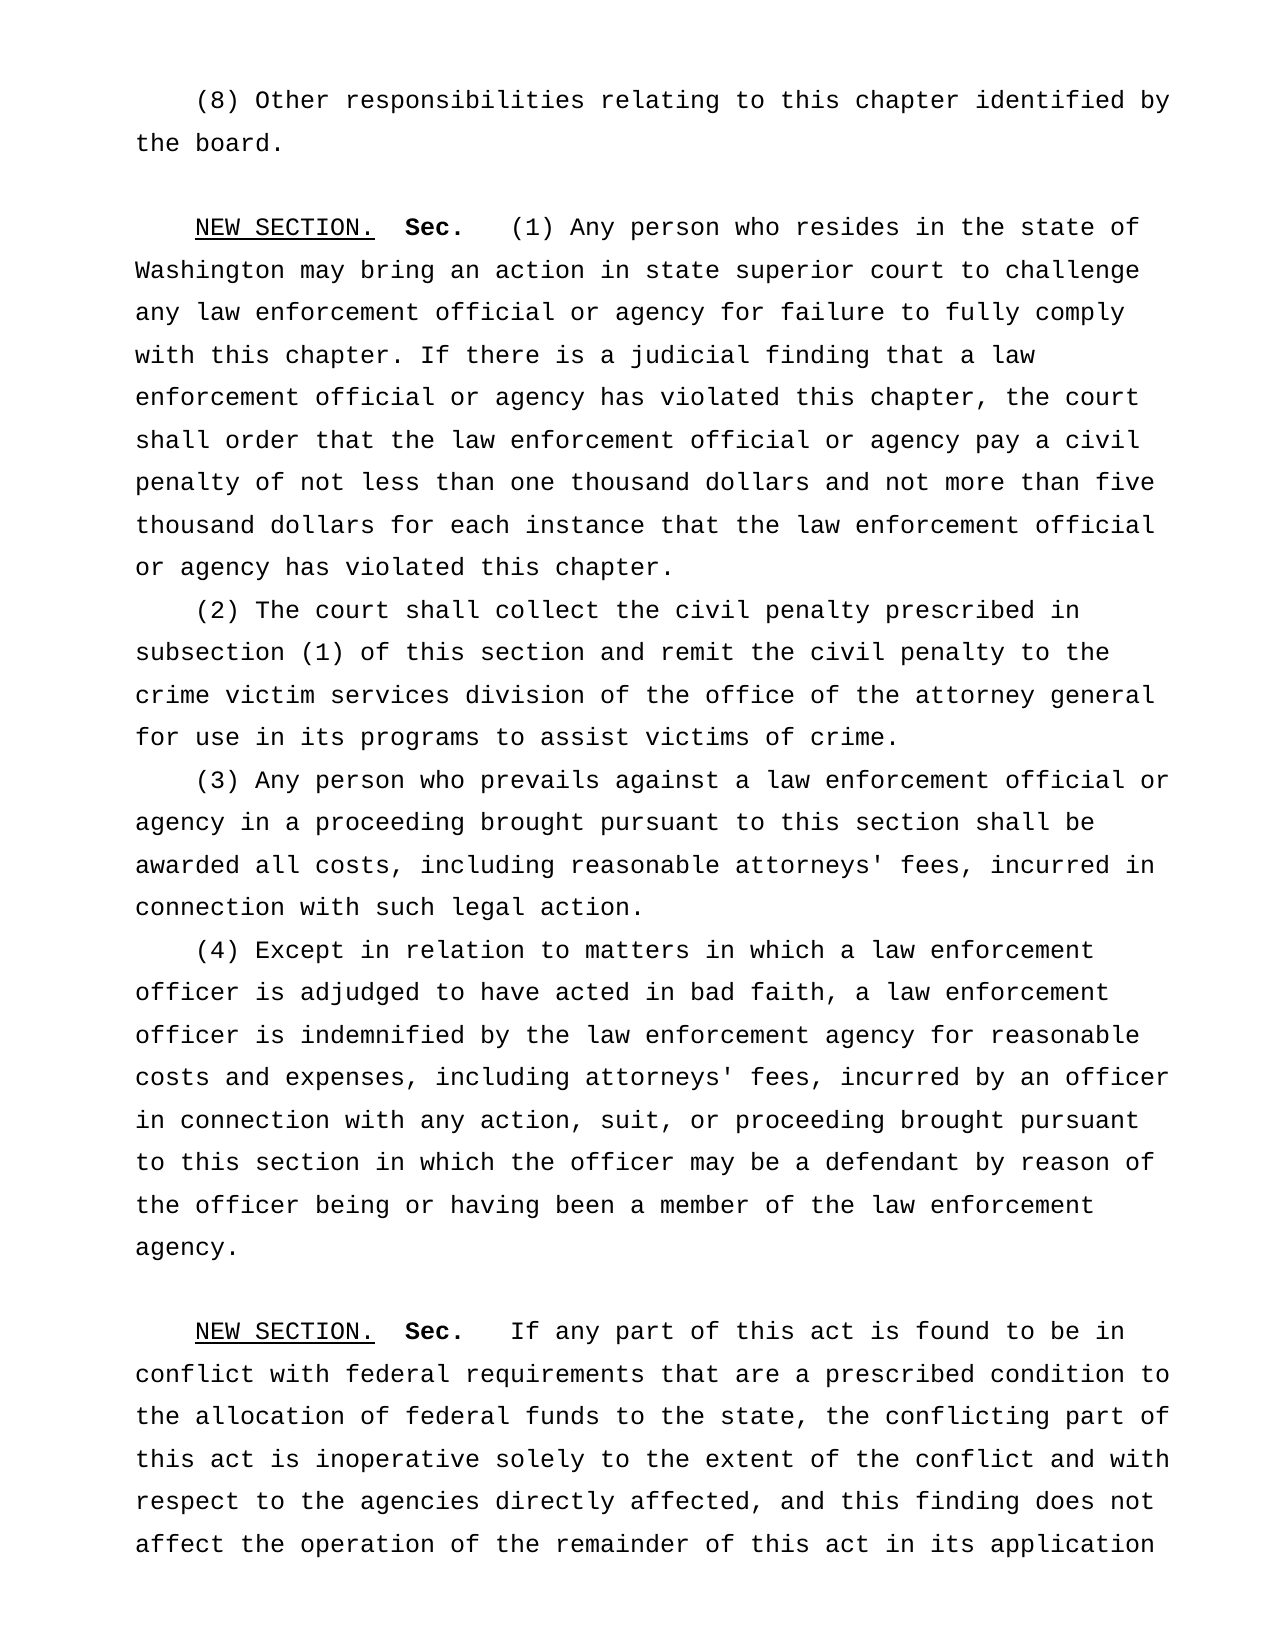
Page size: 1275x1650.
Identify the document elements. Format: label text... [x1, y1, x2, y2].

text (8) Other responsibilities relating to this chapter identified by the board. [135, 75, 1170, 160]
text (3) Any person who prevails against a law enforcement official or agency in a proceeding brought pursuant to this section shall be awarded all costs, including reasonable attorneys' fees, incurred in connection with such legal action. [135, 754, 1170, 924]
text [135, 1306, 1170, 1561]
text (4) Except in relation to matters in which a law enforcement officer is adjudged to have acted in bad faith, a law enforcement officer is indemnified by the law enforcement agency for reasonable costs and expenses, including attorneys' fees, incurred by an officer in connection with any action, suit, or proceeding brought pursuant to this section in which the officer may be a defendant by reason of the officer being or having been a member of the law enforcement agency. [135, 924, 1170, 1264]
text NEW SECTION. Sec. (1) Any person who resides in the state of Washington may bring an action in state superior court to challenge any law enforcement official or agency for failure to fully comply with this chapter. If there is a judicial finding that a law enforcement official or agency has violated this chapter, the court shall order that the law enforcement official or agency pay a civil penalty of not less than one thousand dollars and not more than five thousand dollars for each instance that the law enforcement official or agency has violated this chapter. [135, 202, 1170, 584]
text (2) The court shall collect the civil penalty prescribed in subsection (1) of this section and remit the civil penalty to the crime victim services division of the office of the attorney general for use in its programs to assist victims of crime. [135, 584, 1170, 754]
